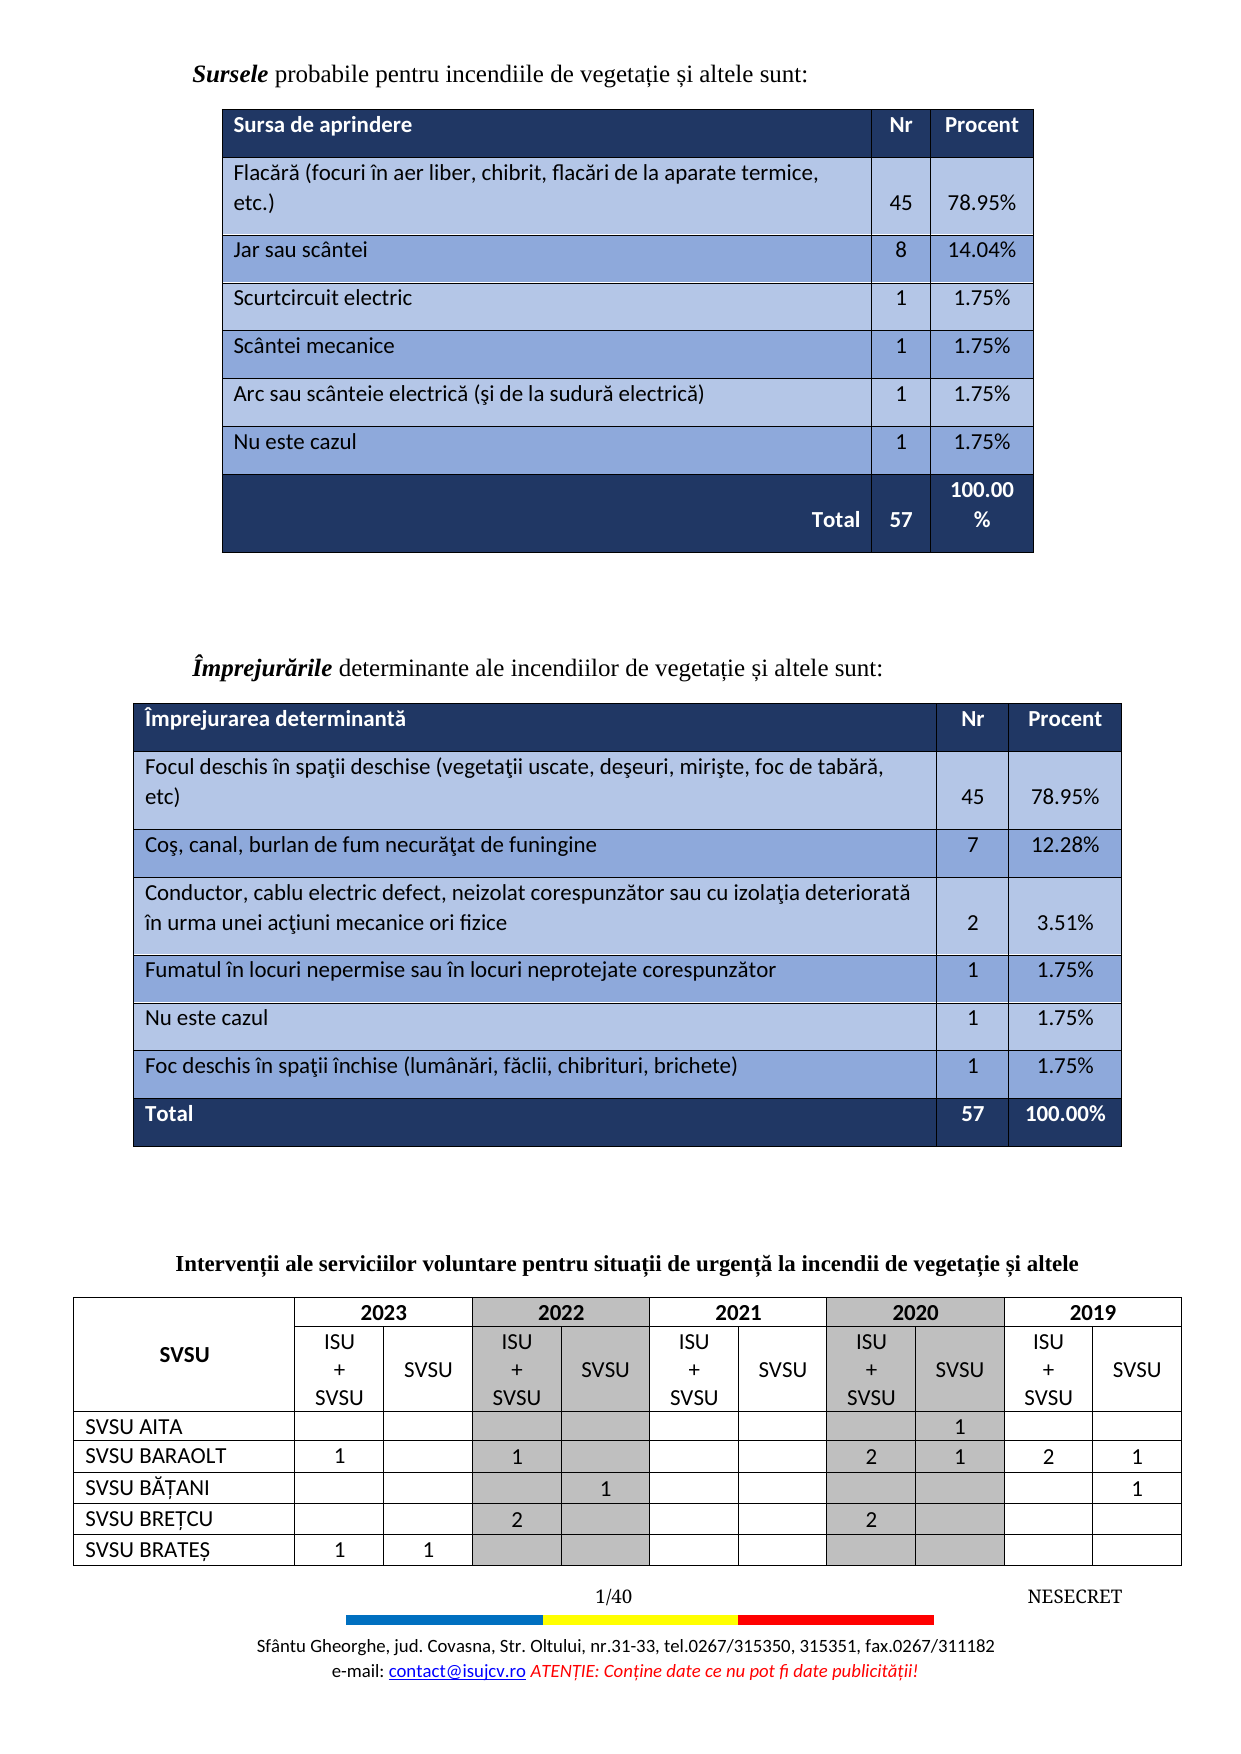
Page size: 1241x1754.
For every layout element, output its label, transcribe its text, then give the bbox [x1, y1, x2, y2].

table_cell 8 [872, 236, 930, 282]
table_header Nr [937, 704, 1008, 751]
table_cell 1 [295, 1535, 383, 1565]
table_cell [827, 1535, 915, 1565]
table_cell 45 [872, 158, 930, 234]
table_header 2022 [473, 1298, 649, 1326]
table_cell [1093, 1504, 1181, 1534]
table_cell [916, 1535, 1004, 1565]
table_cell SVSU [1093, 1327, 1181, 1411]
table_cell [650, 1473, 738, 1503]
table_cell Conductor, cablu electric defect, neizolat corespunzător sau cu izolaţia deteriorată în urma unei acţiuni mecanice ori fizice [134, 878, 936, 954]
table_cell [650, 1441, 738, 1472]
table_cell 100.00% [1009, 1099, 1121, 1146]
table_cell [384, 1441, 472, 1472]
table_cell SVSU BRATEȘ [74, 1535, 294, 1565]
table_cell [650, 1504, 738, 1534]
table_cell [384, 1412, 472, 1440]
table_cell Focul deschis în spaţii deschise (vegetaţii uscate, deşeuri, mirişte, foc de tabără, etc) [134, 752, 936, 829]
table_cell 1 [916, 1412, 1004, 1440]
table_cell ISU + SVSU [1005, 1327, 1092, 1411]
table_cell Total [134, 1099, 936, 1146]
table_cell SVSU AITA [74, 1412, 294, 1440]
table_cell 45 [937, 752, 1008, 829]
table_cell Jar sau scântei [223, 236, 871, 282]
table_header 2019 [1005, 1298, 1181, 1326]
table_cell 1 [473, 1441, 561, 1472]
table_cell 1 [562, 1473, 649, 1503]
table_cell 1 [916, 1441, 1004, 1472]
table_cell [739, 1412, 826, 1440]
table_header 2023 [295, 1298, 472, 1326]
table_cell 2 [1005, 1441, 1092, 1472]
table_cell [473, 1412, 561, 1440]
text Intervenții ale serviciilor voluntare pentru situații de urgență la incendii de vegetație și altele [133, 1250, 1122, 1277]
table_cell 78.95% [931, 158, 1033, 234]
table_cell SVSU [384, 1327, 472, 1411]
table_cell Scurtcircuit electric [223, 284, 871, 330]
table_cell 1.75% [931, 427, 1033, 474]
table_cell 1.75% [931, 331, 1033, 378]
table_cell 1.75% [931, 284, 1033, 330]
table_cell Fumatul în locuri nepermise sau în locuri neprotejate corespunzător [134, 956, 936, 1002]
table_cell 1 [872, 331, 930, 378]
table_cell 100.00% [931, 475, 1033, 552]
table_cell [916, 1504, 1004, 1534]
table_cell [650, 1535, 738, 1565]
text Împrejurările determinante ale incendiilor de vegetație și altele sunt: [192, 653, 1122, 682]
table_cell Flacără (focuri în aer liber, chibrit, flacări de la aparate termice, etc.) [223, 158, 871, 234]
table_cell [650, 1412, 738, 1440]
table_cell [562, 1535, 649, 1565]
table_cell 1 [295, 1441, 383, 1472]
table_cell 1 [872, 379, 930, 426]
table_cell Nu este cazul [134, 1004, 936, 1050]
table_cell [1005, 1504, 1092, 1534]
table_cell Scântei mecanice [223, 331, 871, 378]
table_cell [1005, 1535, 1092, 1565]
table_cell 1 [384, 1535, 472, 1565]
table_cell 2 [827, 1441, 915, 1472]
table_cell SVSU BARAOLT [74, 1441, 294, 1472]
table_cell [473, 1535, 561, 1565]
table_cell 14.04% [931, 236, 1033, 282]
table_header 2020 [827, 1298, 1004, 1326]
table_cell 78.95% [1009, 752, 1121, 829]
table_cell 1 [937, 1051, 1008, 1098]
table_cell Arc sau scânteie electrică (şi de la sudură electrică) [223, 379, 871, 426]
table_header 2021 [650, 1298, 826, 1326]
table_cell 2 [937, 878, 1008, 954]
table_cell 1.75% [1009, 956, 1121, 1002]
table_cell Total [223, 475, 871, 552]
table_cell 2 [827, 1504, 915, 1534]
table_header Sursa de aprindere [223, 110, 871, 157]
table_cell [384, 1473, 472, 1503]
table_cell [739, 1504, 826, 1534]
table_header Împrejurarea determinantă [134, 704, 936, 751]
table_cell [295, 1473, 383, 1503]
table_cell 1 [1093, 1473, 1181, 1503]
table_cell [384, 1504, 472, 1534]
table_cell 1.75% [1009, 1004, 1121, 1050]
table_cell 1 [937, 956, 1008, 1002]
table_cell [562, 1441, 649, 1472]
table_cell [562, 1504, 649, 1534]
table_cell SVSU [739, 1327, 826, 1411]
table_cell ISU + SVSU [473, 1327, 561, 1411]
table_cell 1 [937, 1004, 1008, 1050]
table_cell [1005, 1412, 1092, 1440]
table_cell 1.75% [1009, 1051, 1121, 1098]
table_cell [473, 1473, 561, 1503]
table_cell [1093, 1412, 1181, 1440]
table_cell 1.75% [931, 379, 1033, 426]
table_cell 12.28% [1009, 830, 1121, 877]
table_cell [739, 1535, 826, 1565]
table_header SVSU [74, 1298, 294, 1411]
table_cell 1 [872, 284, 930, 330]
table_cell [827, 1412, 915, 1440]
table_cell [295, 1504, 383, 1534]
table_cell ISU + SVSU [650, 1327, 738, 1411]
table_cell Foc deschis în spaţii închise (lumânări, făclii, chibrituri, brichete) [134, 1051, 936, 1098]
table_cell 7 [937, 830, 1008, 877]
table_cell Coş, canal, burlan de fum necurăţat de funingine [134, 830, 936, 877]
table_cell [739, 1441, 826, 1472]
table_cell 1 [872, 427, 930, 474]
table_cell ISU + SVSU [295, 1327, 383, 1411]
table_cell 57 [937, 1099, 1008, 1146]
text Sursele probabile pentru incendiile de vegetație și altele sunt: [133, 59, 1122, 88]
table_cell ISU + SVSU [827, 1327, 915, 1411]
table_cell SVSU BREȚCU [74, 1504, 294, 1534]
table_header Procent [931, 110, 1033, 157]
table_cell [827, 1473, 915, 1503]
table_cell [562, 1412, 649, 1440]
table_cell 3.51% [1009, 878, 1121, 954]
table_cell [1005, 1473, 1092, 1503]
table_cell SVSU [562, 1327, 649, 1411]
table_cell 1 [1093, 1441, 1181, 1472]
table_cell [1093, 1535, 1181, 1565]
table_cell 2 [473, 1504, 561, 1534]
table_cell 57 [872, 475, 930, 552]
table_cell Nu este cazul [223, 427, 871, 474]
table_header Procent [1009, 704, 1121, 751]
table_cell SVSU BĂȚANI [74, 1473, 294, 1503]
table_cell [295, 1412, 383, 1440]
table_cell [739, 1473, 826, 1503]
table_cell [916, 1473, 1004, 1503]
table_cell SVSU [916, 1327, 1004, 1411]
table_header Nr [872, 110, 930, 157]
